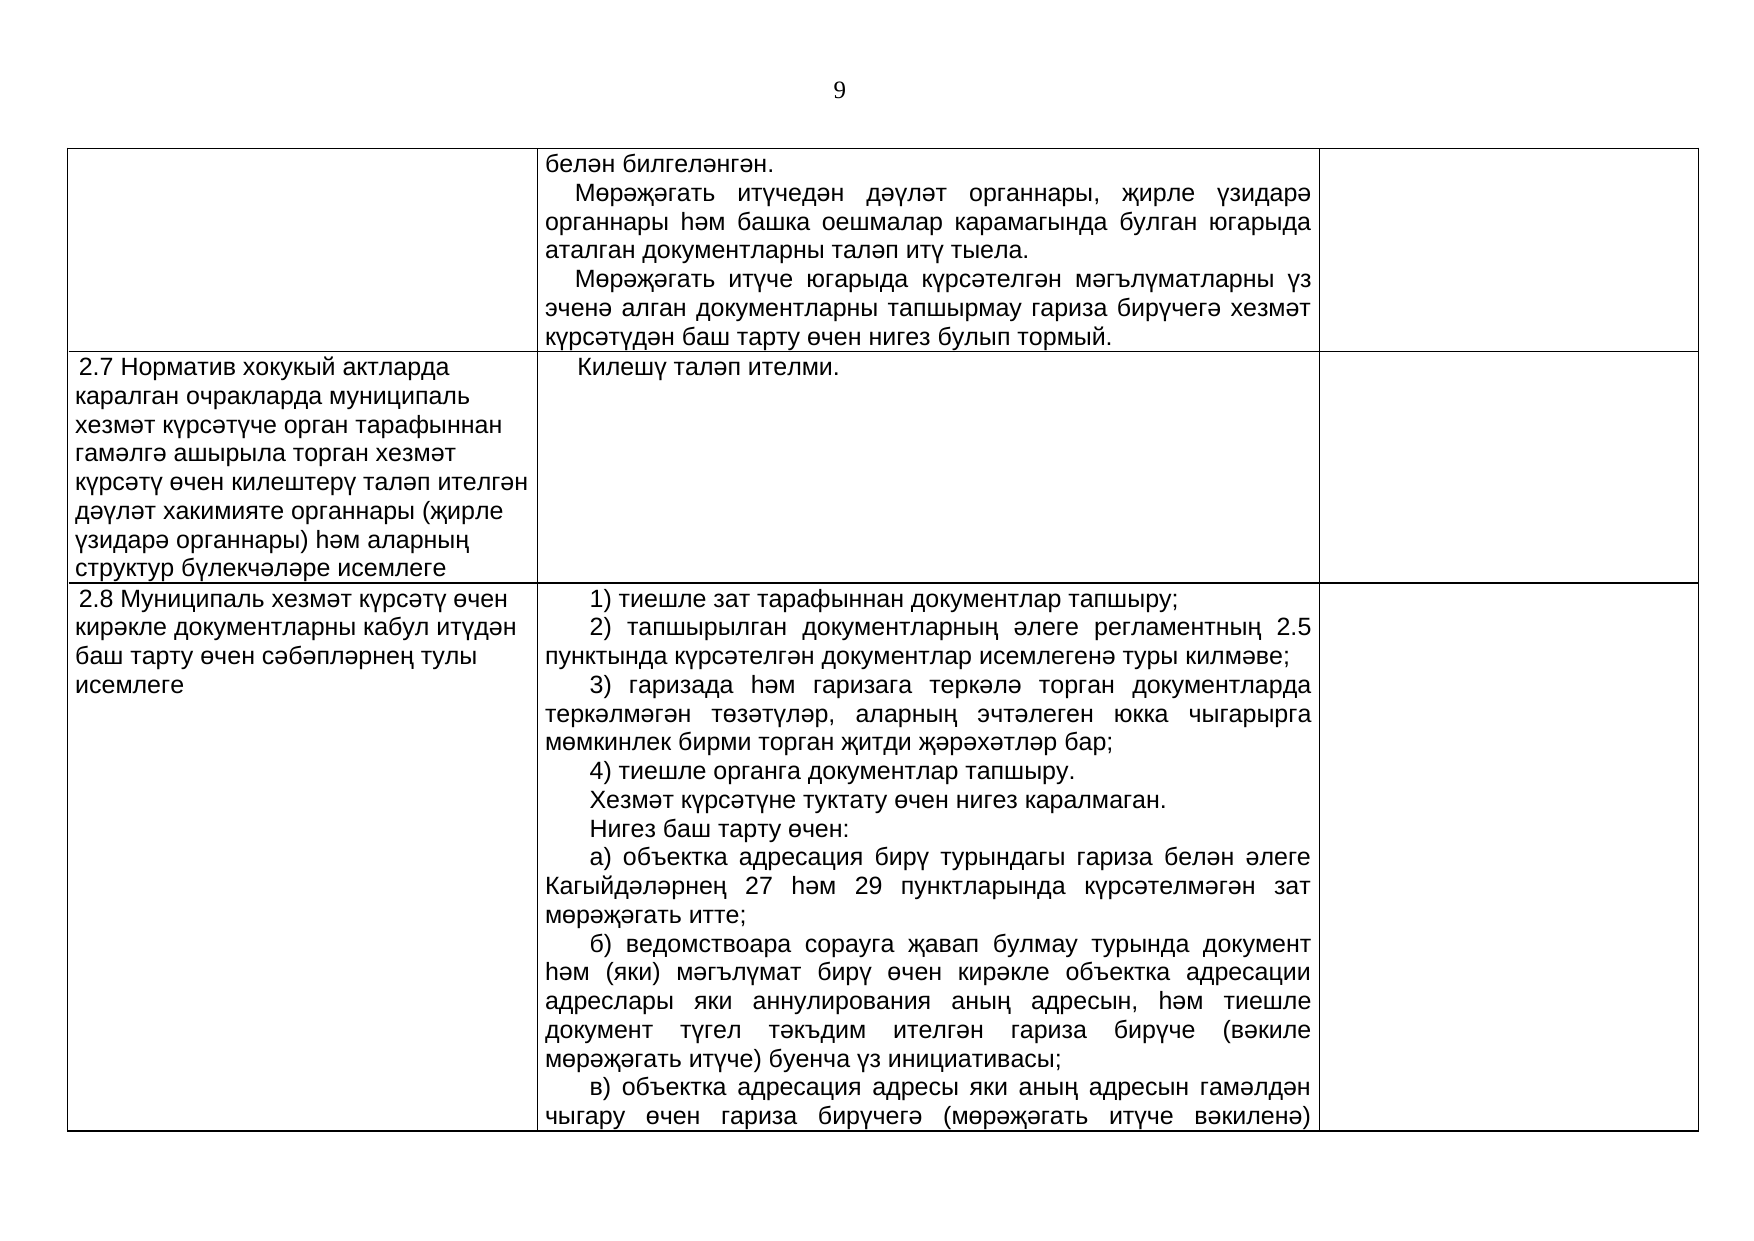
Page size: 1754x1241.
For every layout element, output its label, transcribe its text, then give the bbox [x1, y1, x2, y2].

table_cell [68, 583, 537, 1130]
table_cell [538, 584, 1319, 1130]
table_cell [68, 149, 537, 351]
table_cell [1320, 149, 1698, 351]
table_cell Килешү таләп ителми. [538, 352, 1319, 582]
table_cell [1320, 584, 1698, 1130]
table_cell 2.7 Норматив хокукый актларда каралган очракларда муниципаль хезмәт күрсәтүче орган тарафыннан гамәлгә ашырыла торган хезмәт күрсәтү өчен килештерү таләп ителгән дәүләт хакимияте органнары (җирле үзидарә органнары) һәм аларның структур бүлекчәләре исемлеге [68, 352, 537, 582]
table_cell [538, 149, 1319, 351]
table_cell [1320, 352, 1698, 582]
